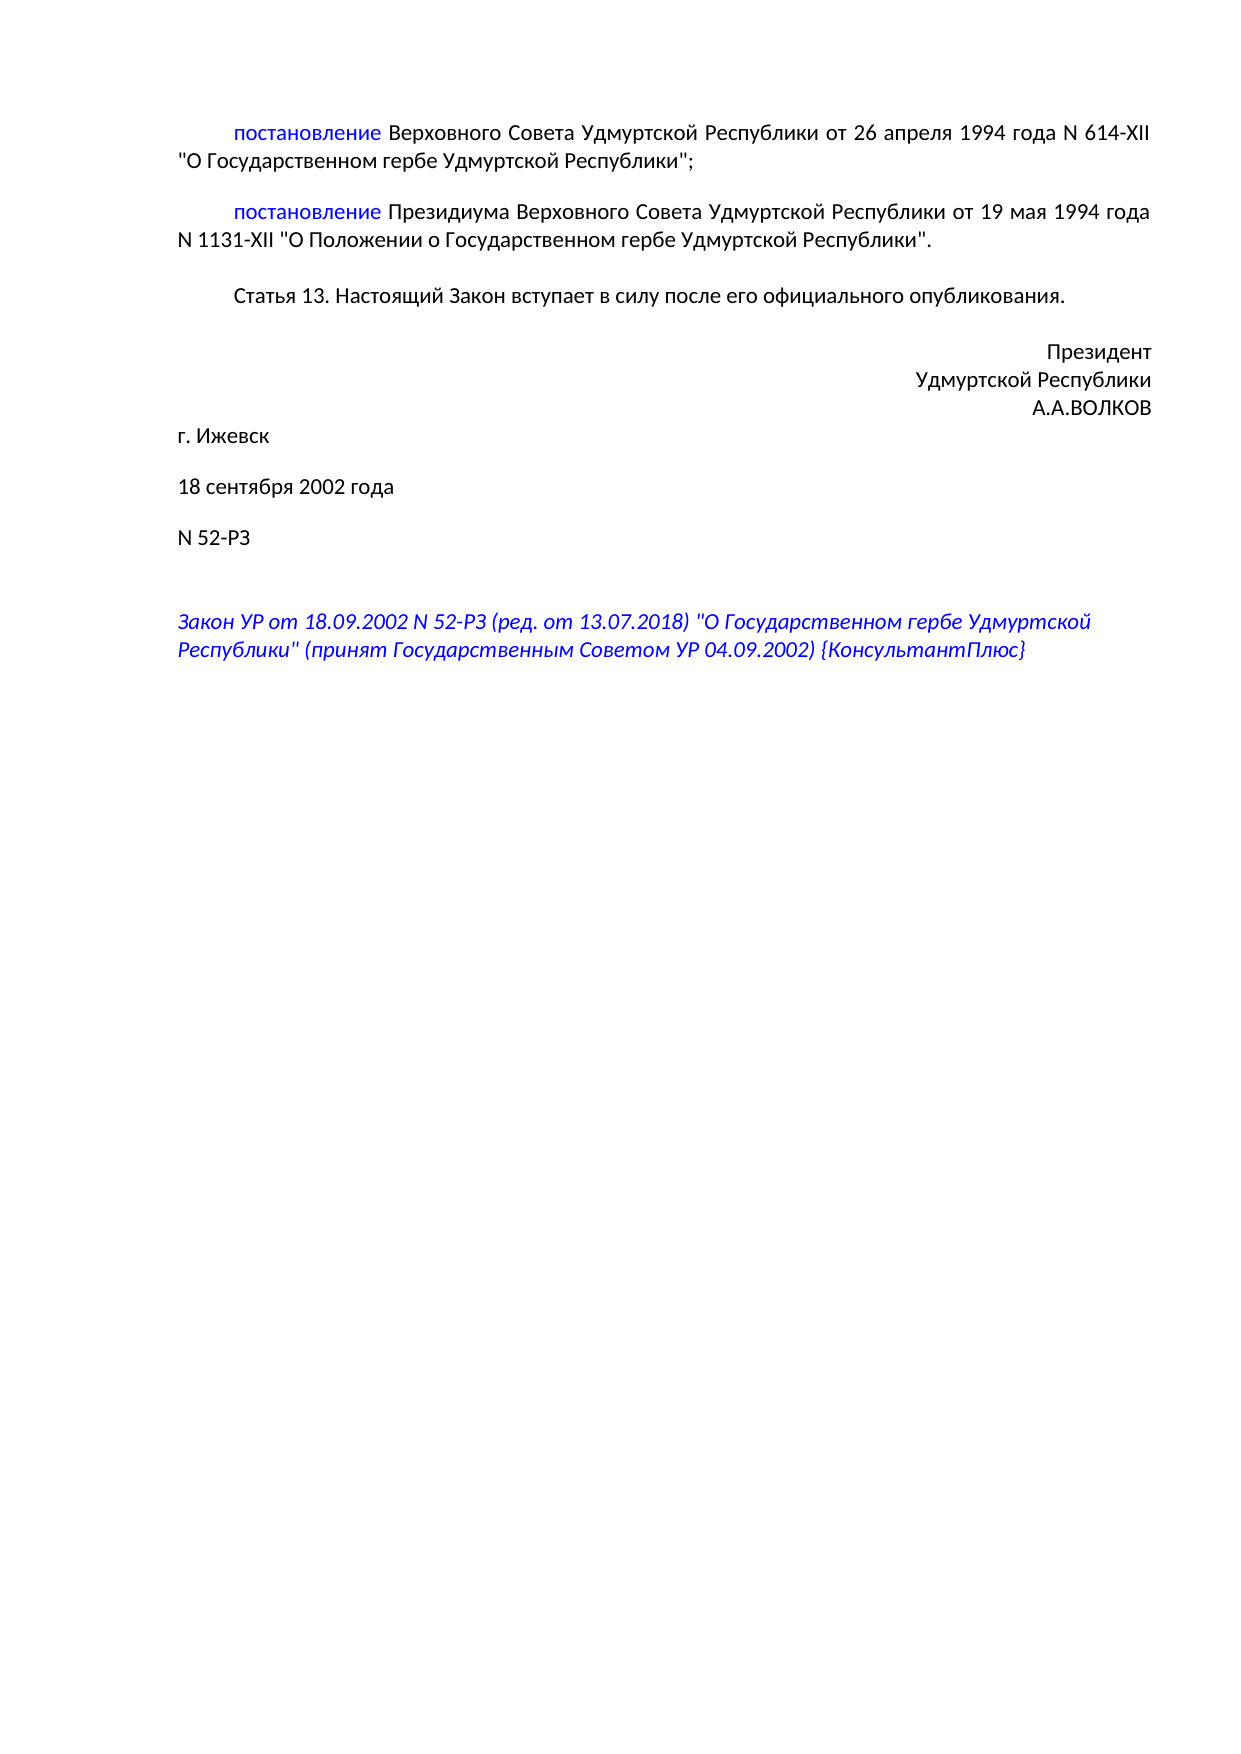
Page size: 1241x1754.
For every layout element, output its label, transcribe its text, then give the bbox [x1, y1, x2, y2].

text Статья 13. Настоящий Закон вступает в силу после его официального опубликования. [177, 281, 1152, 309]
text 18 сентября 2002 года [177, 472, 1152, 500]
text А.А.ВОЛКОВ [177, 393, 1152, 421]
text постановление Президиума Верховного Совета Удмуртской Республики от 19 мая 1994 года N 1131-XII "О Положении о Государственном гербе Удмуртской Республики". [177, 197, 1152, 253]
text Удмуртской Республики [177, 365, 1152, 393]
text постановление Верховного Совета Удмуртской Республики от 26 апреля 1994 года N 614-XII "О Государственном гербе Удмуртской Республики"; [177, 118, 1152, 174]
text Закон УР от 18.09.2002 N 52-РЗ (ред. от 13.07.2018) "О Государственном гербе Удмуртской Республики" (принят Государственным Советом УР 04.09.2002) {КонсультантПлюс} [177, 579, 1152, 691]
text N 52-РЗ [177, 523, 1152, 551]
text Президент [177, 337, 1152, 365]
text г. Ижевск [177, 421, 1152, 449]
